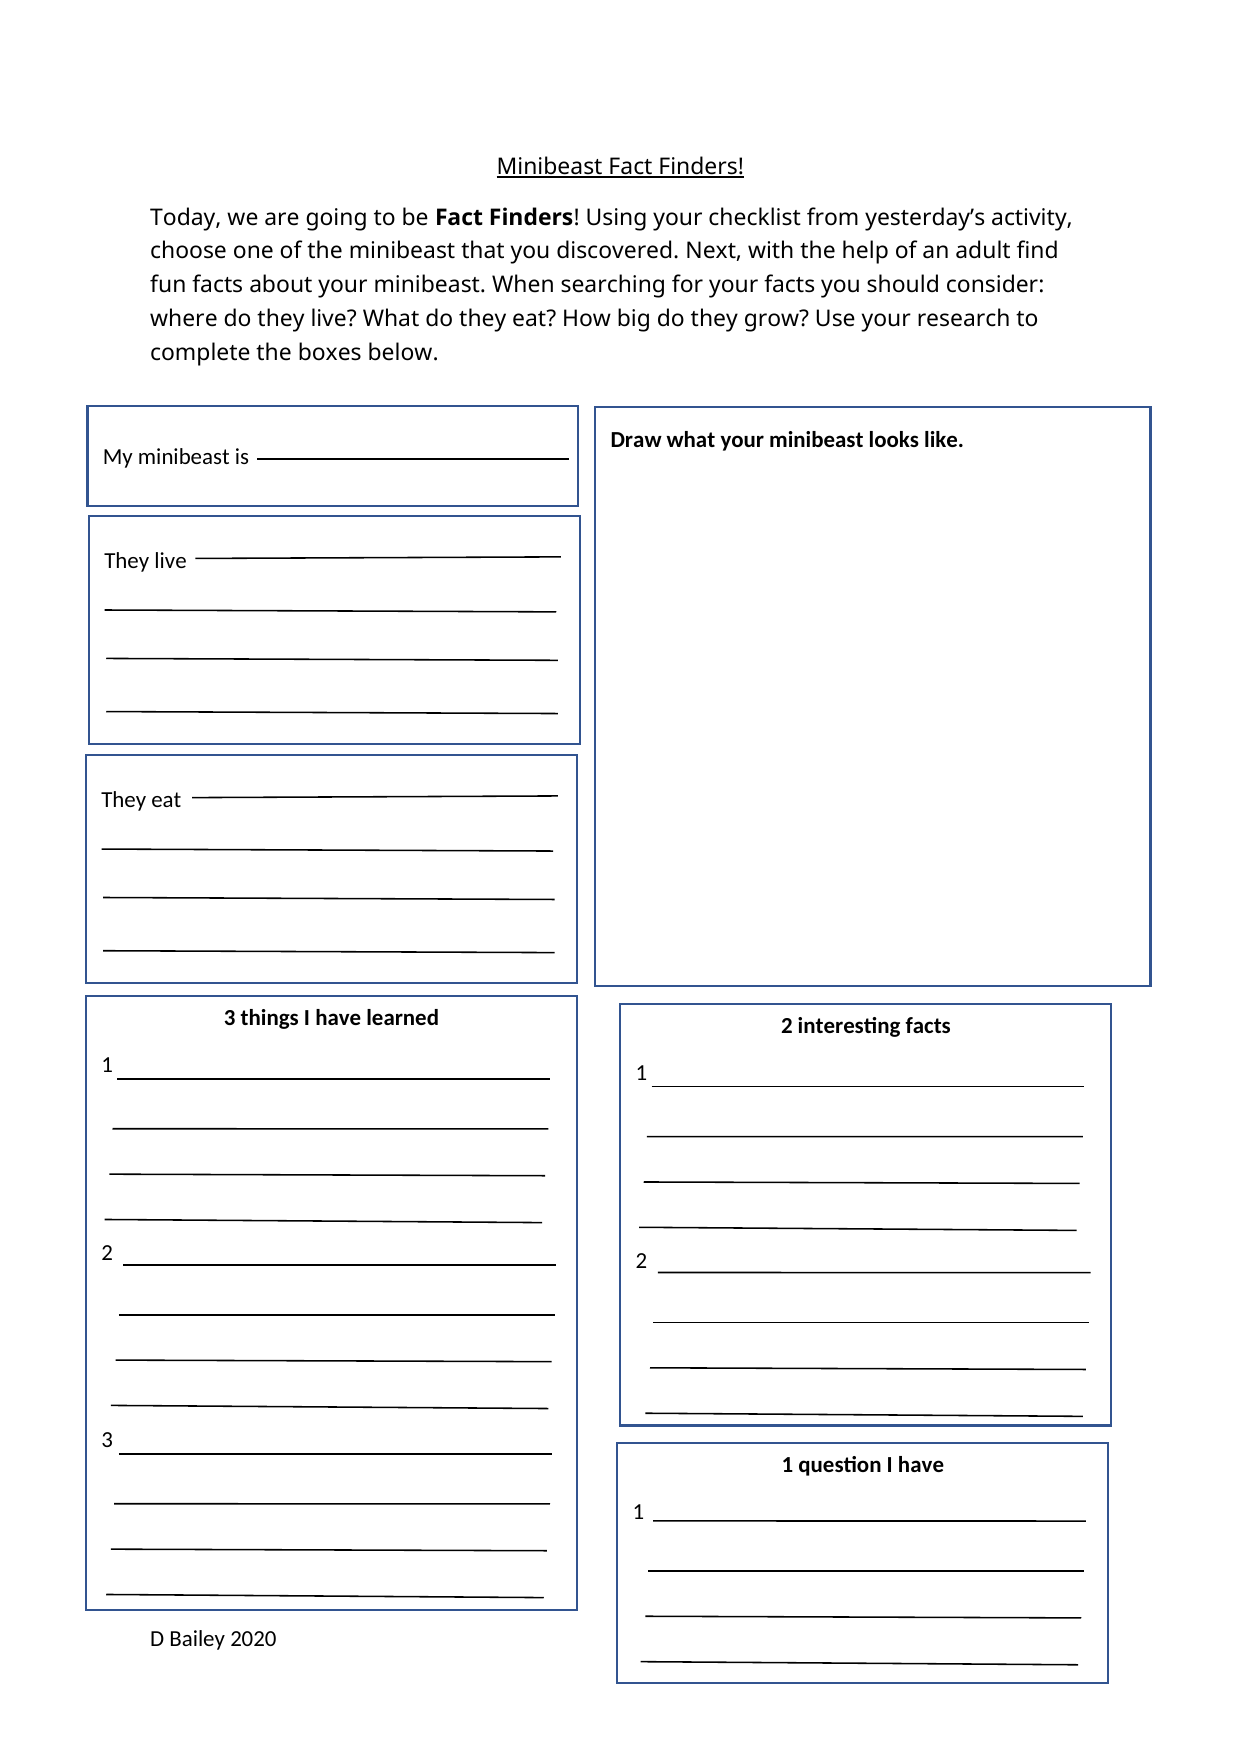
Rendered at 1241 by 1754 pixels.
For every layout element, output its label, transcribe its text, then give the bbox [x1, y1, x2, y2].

text Today, we are going to be Fact Finders! Using your checklist from yesterday’s activity, choose one of the minibeast that you discovered. Next, with the help of an adult find fun facts about your minibeast. When searching for your facts you should consider: where do they live? What do they eat? How big do they grow? Use your research to complete the boxes below. [150, 200, 1090, 367]
text Minibeast Fact Finders! [150, 150, 1090, 181]
